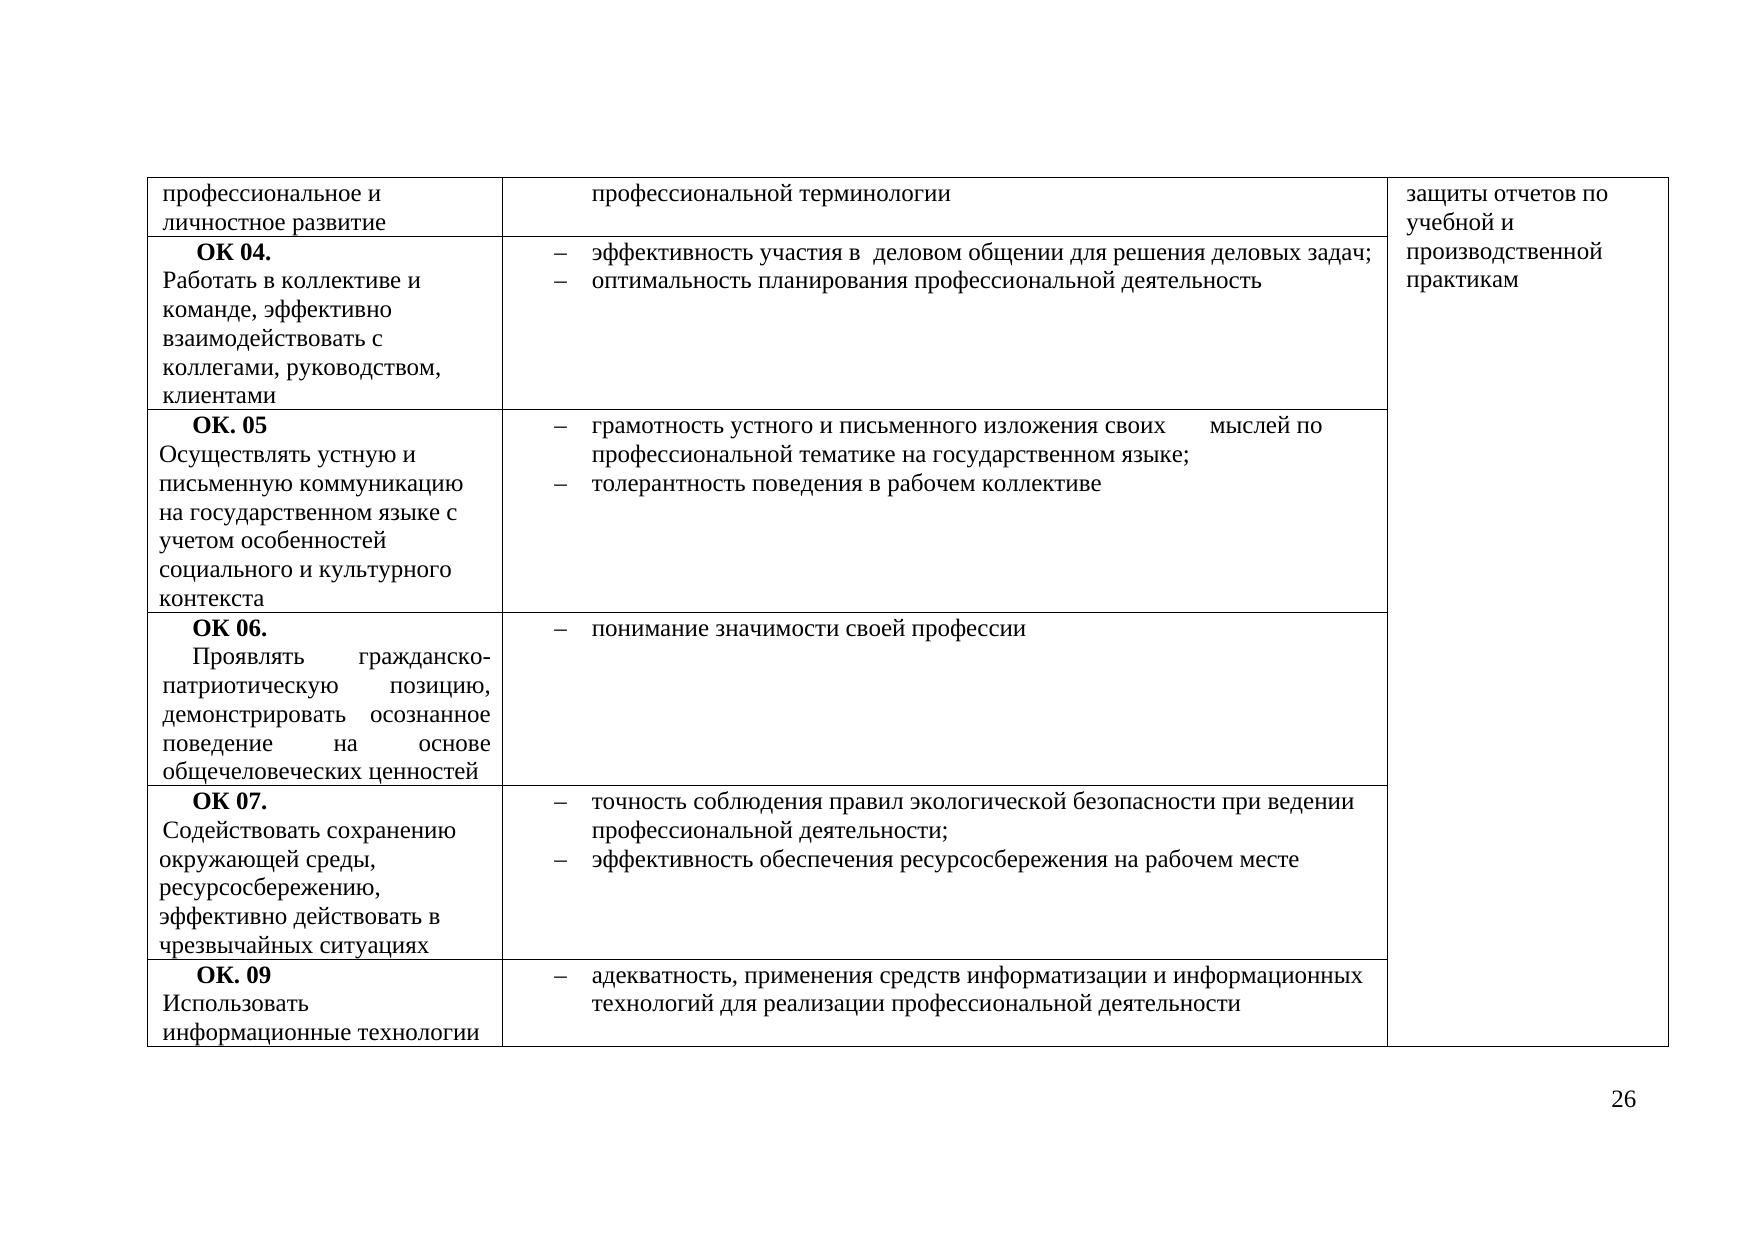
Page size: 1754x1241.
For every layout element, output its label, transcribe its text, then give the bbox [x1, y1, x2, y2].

table_cell эффективность участия в деловом общении для решения деловых задач; оптимальность планирования профессиональной деятельность [503, 237, 1387, 409]
table_cell ОК. 05 Осуществлять устную и письменную коммуникацию на государственном языке с учетом особенностей социального и культурного контекста [148, 410, 502, 612]
table_cell ОК 07. Содействовать сохранению окружающей среды, ресурсосбережению, эффективно действовать в чрезвычайных ситуациях [148, 786, 502, 959]
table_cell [503, 178, 1387, 236]
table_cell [148, 178, 502, 236]
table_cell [503, 960, 1387, 1046]
table_cell ОК 04. Работать в коллективе и команде, эффективно взаимодействовать с коллегами, руководством, клиентами [148, 237, 502, 409]
table_cell ОК 06. Проявлять гражданско-патриотическую позицию, демонстрировать осознанное поведение на основе общечеловеческих ценностей [148, 613, 502, 785]
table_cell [148, 960, 502, 1046]
table_cell понимание значимости своей профессии [503, 613, 1387, 785]
table_cell грамотность устного и письменного изложения своих мыслей по профессиональной тематике на государственном языке; толерантность поведения в рабочем коллективе [503, 410, 1387, 612]
table_cell точность соблюдения правил экологической безопасности при ведении профессиональной деятельности; эффективность обеспечения ресурсосбережения на рабочем месте [503, 786, 1387, 959]
